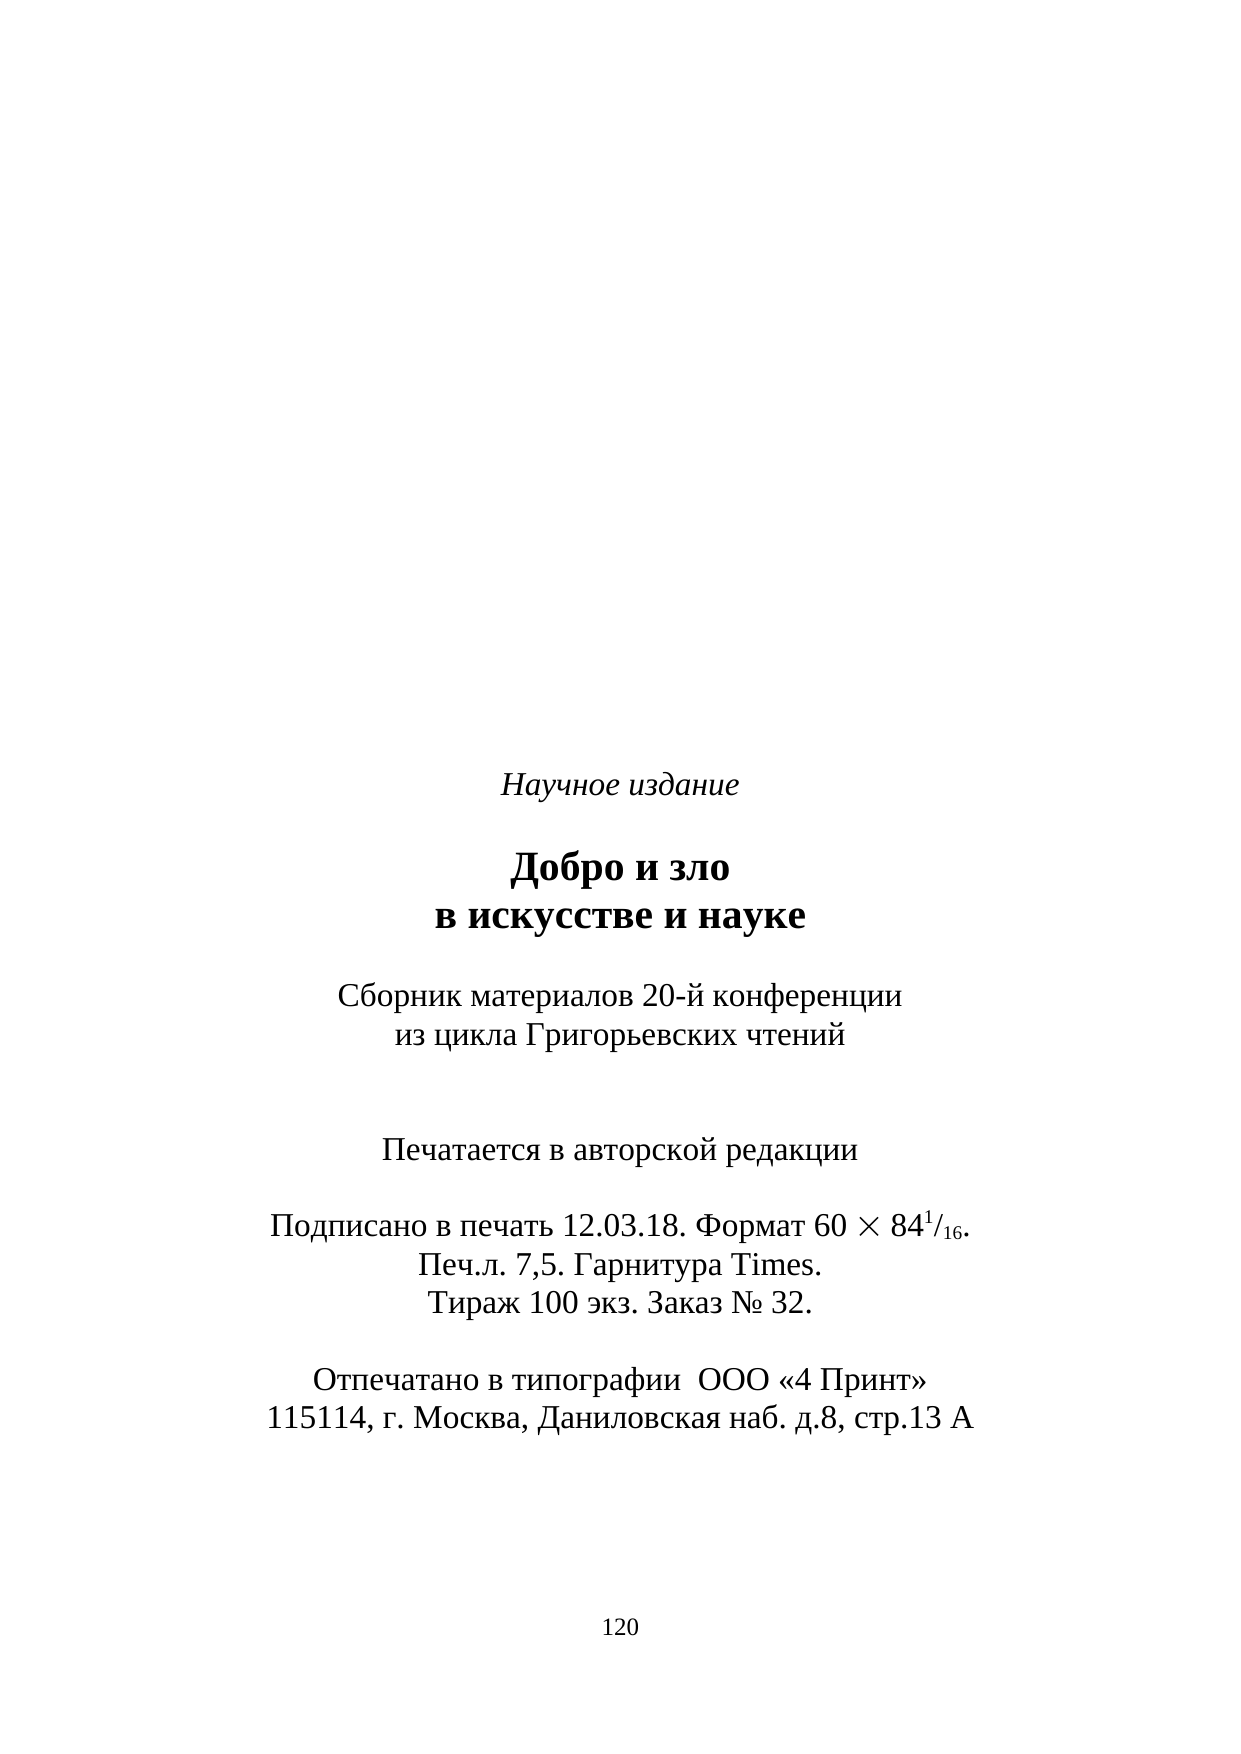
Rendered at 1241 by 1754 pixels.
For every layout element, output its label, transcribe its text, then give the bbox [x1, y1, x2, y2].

text Добро и зло [130, 841, 1110, 889]
text в искусстве и науке [130, 889, 1110, 937]
text 115114, г. Москва, Даниловская наб. д.8, стр.13 А [130, 1397, 1110, 1435]
text Подписано в печать 12.03.18. Формат 60 841/16. [130, 1205, 1110, 1244]
text Научное издание [130, 764, 1110, 803]
text из цикла Григорьевских чтений [130, 1014, 1110, 1052]
text Тираж 100 экз. Заказ № 32. [130, 1282, 1110, 1320]
text Печатается в авторской редакции [130, 1129, 1110, 1167]
text Отпечатано в типографии ООО «4 Принт» [130, 1359, 1110, 1397]
text Сборник материалов 20-й конференции [130, 975, 1110, 1014]
text Печ.л. 7,5. Гарнитура Times. [130, 1244, 1110, 1282]
